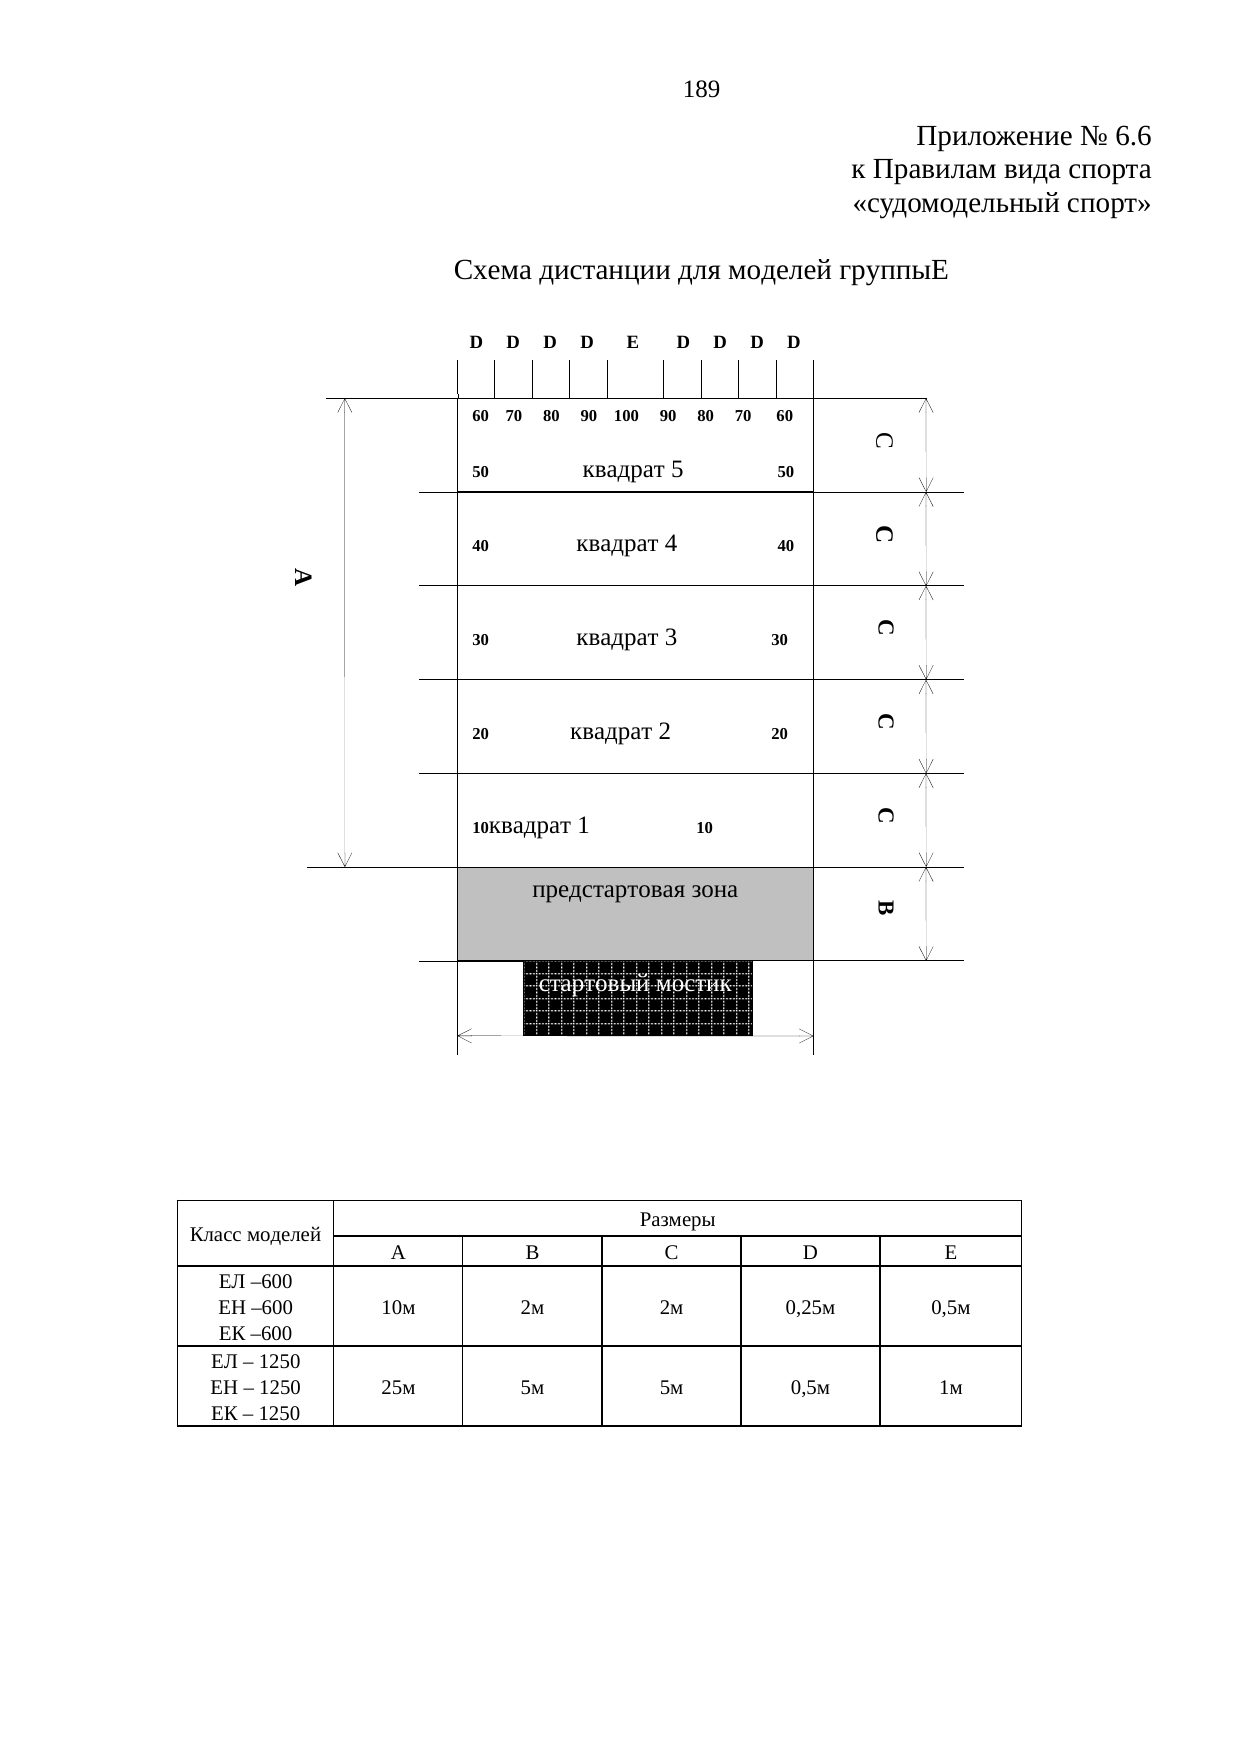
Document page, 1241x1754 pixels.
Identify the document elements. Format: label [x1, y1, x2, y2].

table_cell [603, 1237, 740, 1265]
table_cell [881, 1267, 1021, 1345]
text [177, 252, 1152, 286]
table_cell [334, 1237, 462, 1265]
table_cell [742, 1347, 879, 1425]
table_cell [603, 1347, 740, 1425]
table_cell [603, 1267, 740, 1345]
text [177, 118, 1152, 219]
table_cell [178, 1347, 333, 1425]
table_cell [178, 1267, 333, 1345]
picture [524, 961, 752, 1035]
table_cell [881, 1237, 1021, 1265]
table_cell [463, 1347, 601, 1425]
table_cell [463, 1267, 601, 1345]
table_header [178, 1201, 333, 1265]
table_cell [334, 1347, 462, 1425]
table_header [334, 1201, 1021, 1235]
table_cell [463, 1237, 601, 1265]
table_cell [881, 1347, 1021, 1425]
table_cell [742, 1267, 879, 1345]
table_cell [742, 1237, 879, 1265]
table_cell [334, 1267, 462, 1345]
